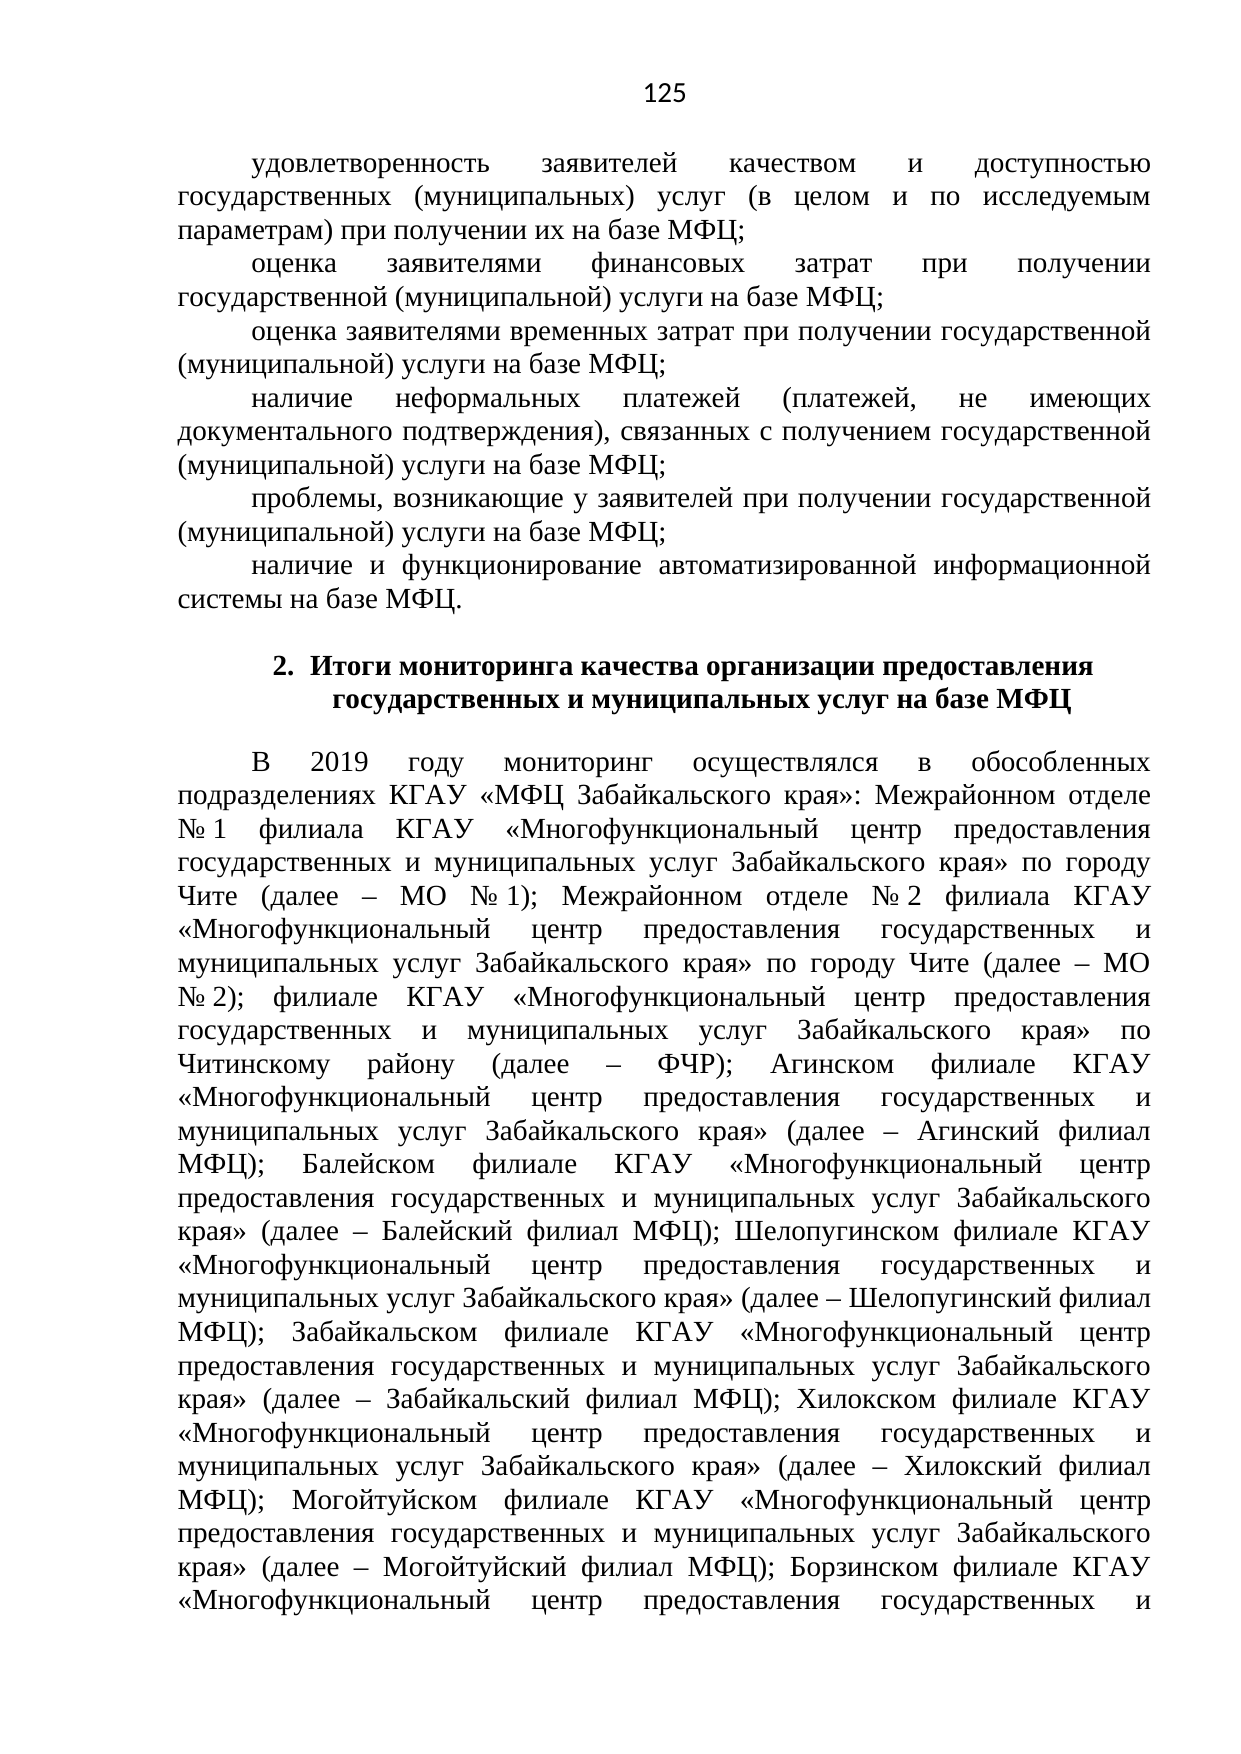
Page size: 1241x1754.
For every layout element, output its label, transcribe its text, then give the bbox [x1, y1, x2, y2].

text проблемы, возникающие у заявителей при получении государственной (муниципальной) услуги на базе МФЦ; [177, 480, 1152, 547]
list Итоги мониторинга качества организации предоставления государственных и муниципальных услуг на базе МФЦ [215, 648, 1152, 715]
text наличие неформальных платежей (платежей, не имеющих документального подтверждения), связанных с получением государственной (муниципальной) услуги на базе МФЦ; [177, 380, 1152, 480]
text удовлетворенность заявителей качеством и доступностью государственных (муниципальных) услуг (в целом и по исследуемым параметрам) при получении их на базе МФЦ; [177, 145, 1152, 246]
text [177, 744, 1152, 1616]
text оценка заявителями финансовых затрат при получении государственной (муниципальной) услуги на базе МФЦ; [177, 246, 1152, 313]
text оценка заявителями временных затрат при получении государственной (муниципальной) услуги на базе МФЦ; [177, 313, 1152, 380]
text наличие и функционирование автоматизированной информационной системы на базе МФЦ. [177, 547, 1152, 614]
